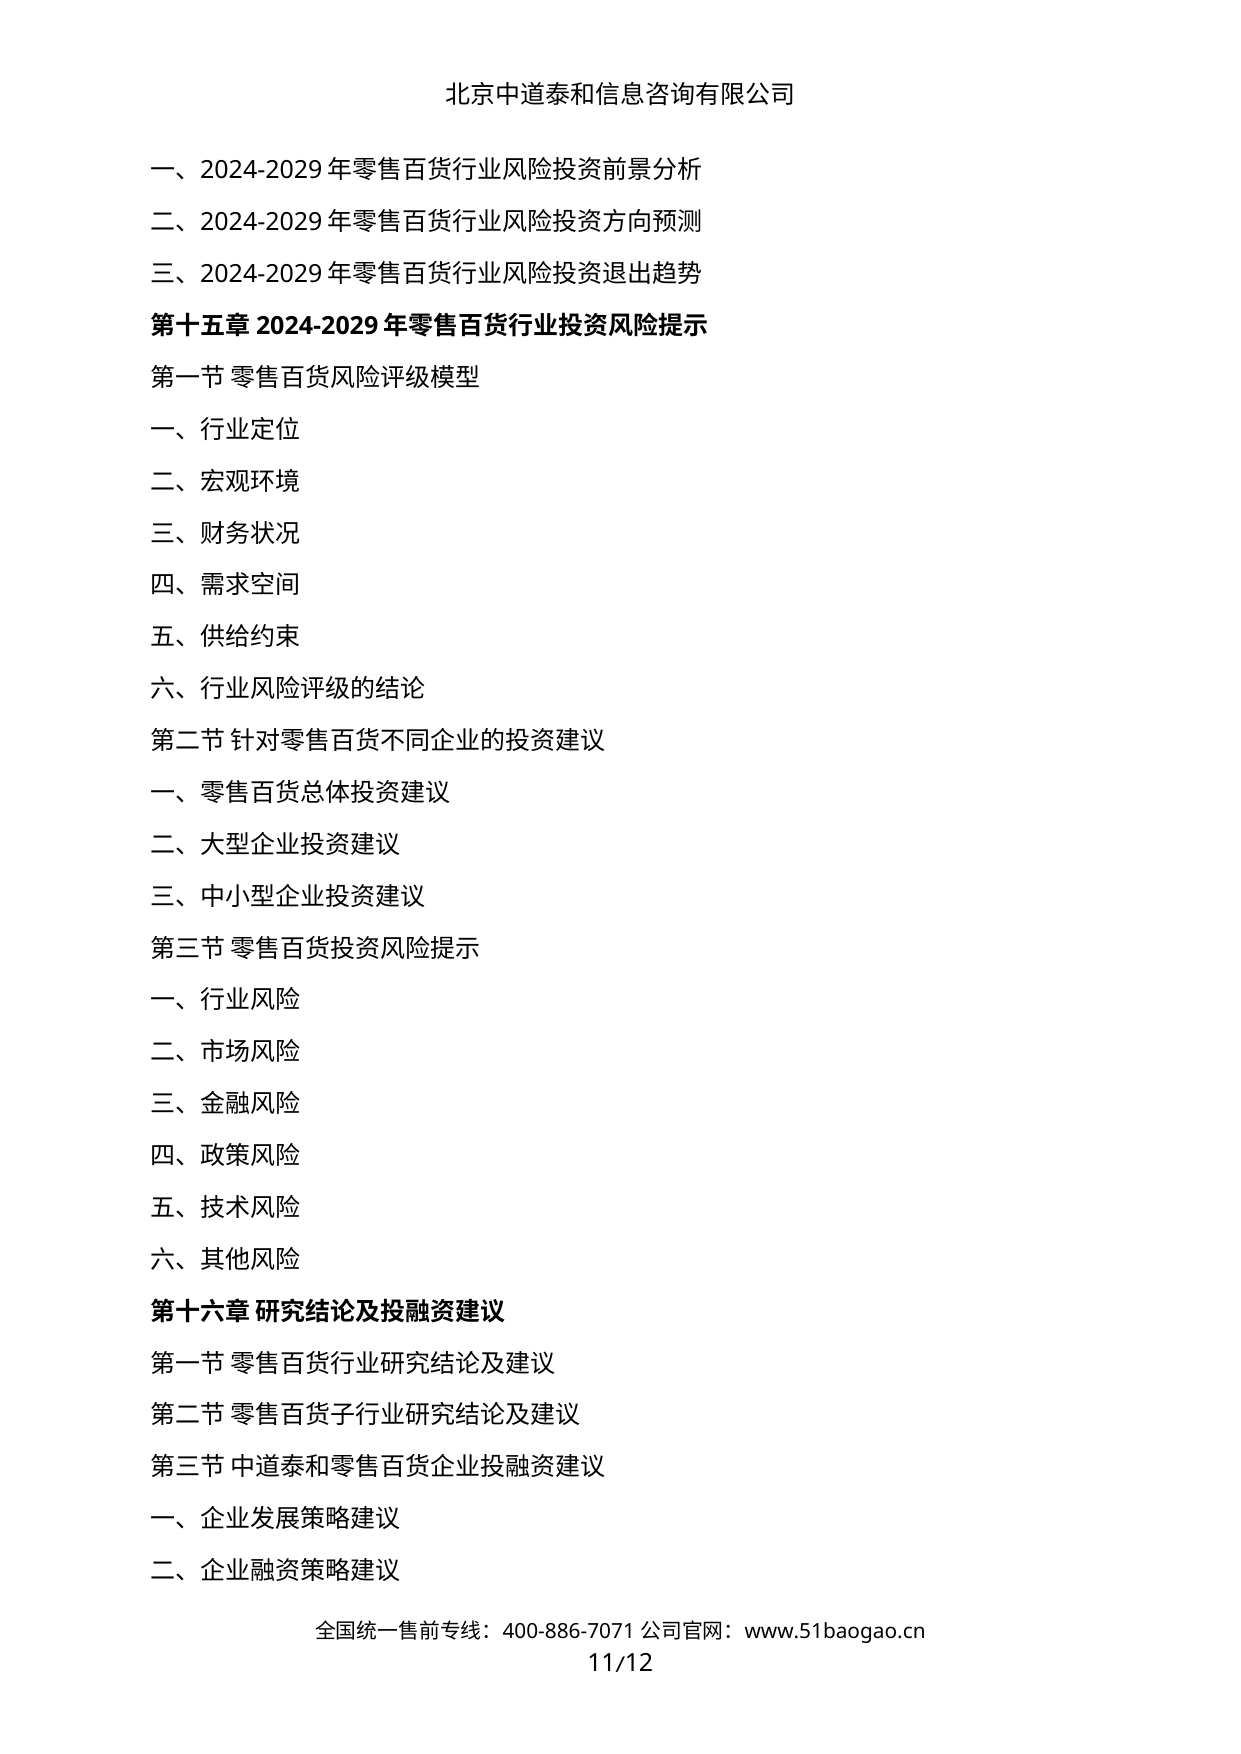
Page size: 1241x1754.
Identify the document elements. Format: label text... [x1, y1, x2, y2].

text 六、行业风险评级的结论 [150, 669, 1090, 705]
text 第十六章 研究结论及投融资建议 [150, 1291, 1090, 1327]
text 二、企业融资策略建议 [150, 1551, 1090, 1587]
text 四、政策风险 [150, 1136, 1090, 1172]
text 五、技术风险 [150, 1187, 1090, 1224]
text 第十五章 2024-2029年零售百货行业投资风险提示 [150, 306, 1090, 342]
text 第三节 中道泰和零售百货企业投融资建议 [150, 1447, 1090, 1483]
text 第一节 零售百货行业研究结论及建议 [150, 1343, 1090, 1379]
text 一、行业风险 [150, 980, 1090, 1016]
text 第三节 零售百货投资风险提示 [150, 928, 1090, 964]
text 三、金融风险 [150, 1084, 1090, 1120]
text 一、企业发展策略建议 [150, 1499, 1090, 1535]
text 一、零售百货总体投资建议 [150, 772, 1090, 809]
text 一、2024-2029年零售百货行业风险投资前景分析 [150, 150, 1090, 186]
text 第二节 零售百货子行业研究结论及建议 [150, 1395, 1090, 1431]
text 二、市场风险 [150, 1032, 1090, 1068]
text 二、2024-2029年零售百货行业风险投资方向预测 [150, 202, 1090, 238]
text 三、财务状况 [150, 513, 1090, 549]
text 二、大型企业投资建议 [150, 824, 1090, 861]
text 六、其他风险 [150, 1239, 1090, 1276]
text 三、中小型企业投资建议 [150, 876, 1090, 912]
text 三、2024-2029年零售百货行业风险投资退出趋势 [150, 254, 1090, 290]
text 第一节 零售百货风险评级模型 [150, 357, 1090, 394]
text 二、宏观环境 [150, 461, 1090, 497]
text 一、行业定位 [150, 409, 1090, 446]
text 五、供给约束 [150, 617, 1090, 653]
text 四、需求空间 [150, 565, 1090, 601]
text 第二节 针对零售百货不同企业的投资建议 [150, 721, 1090, 757]
